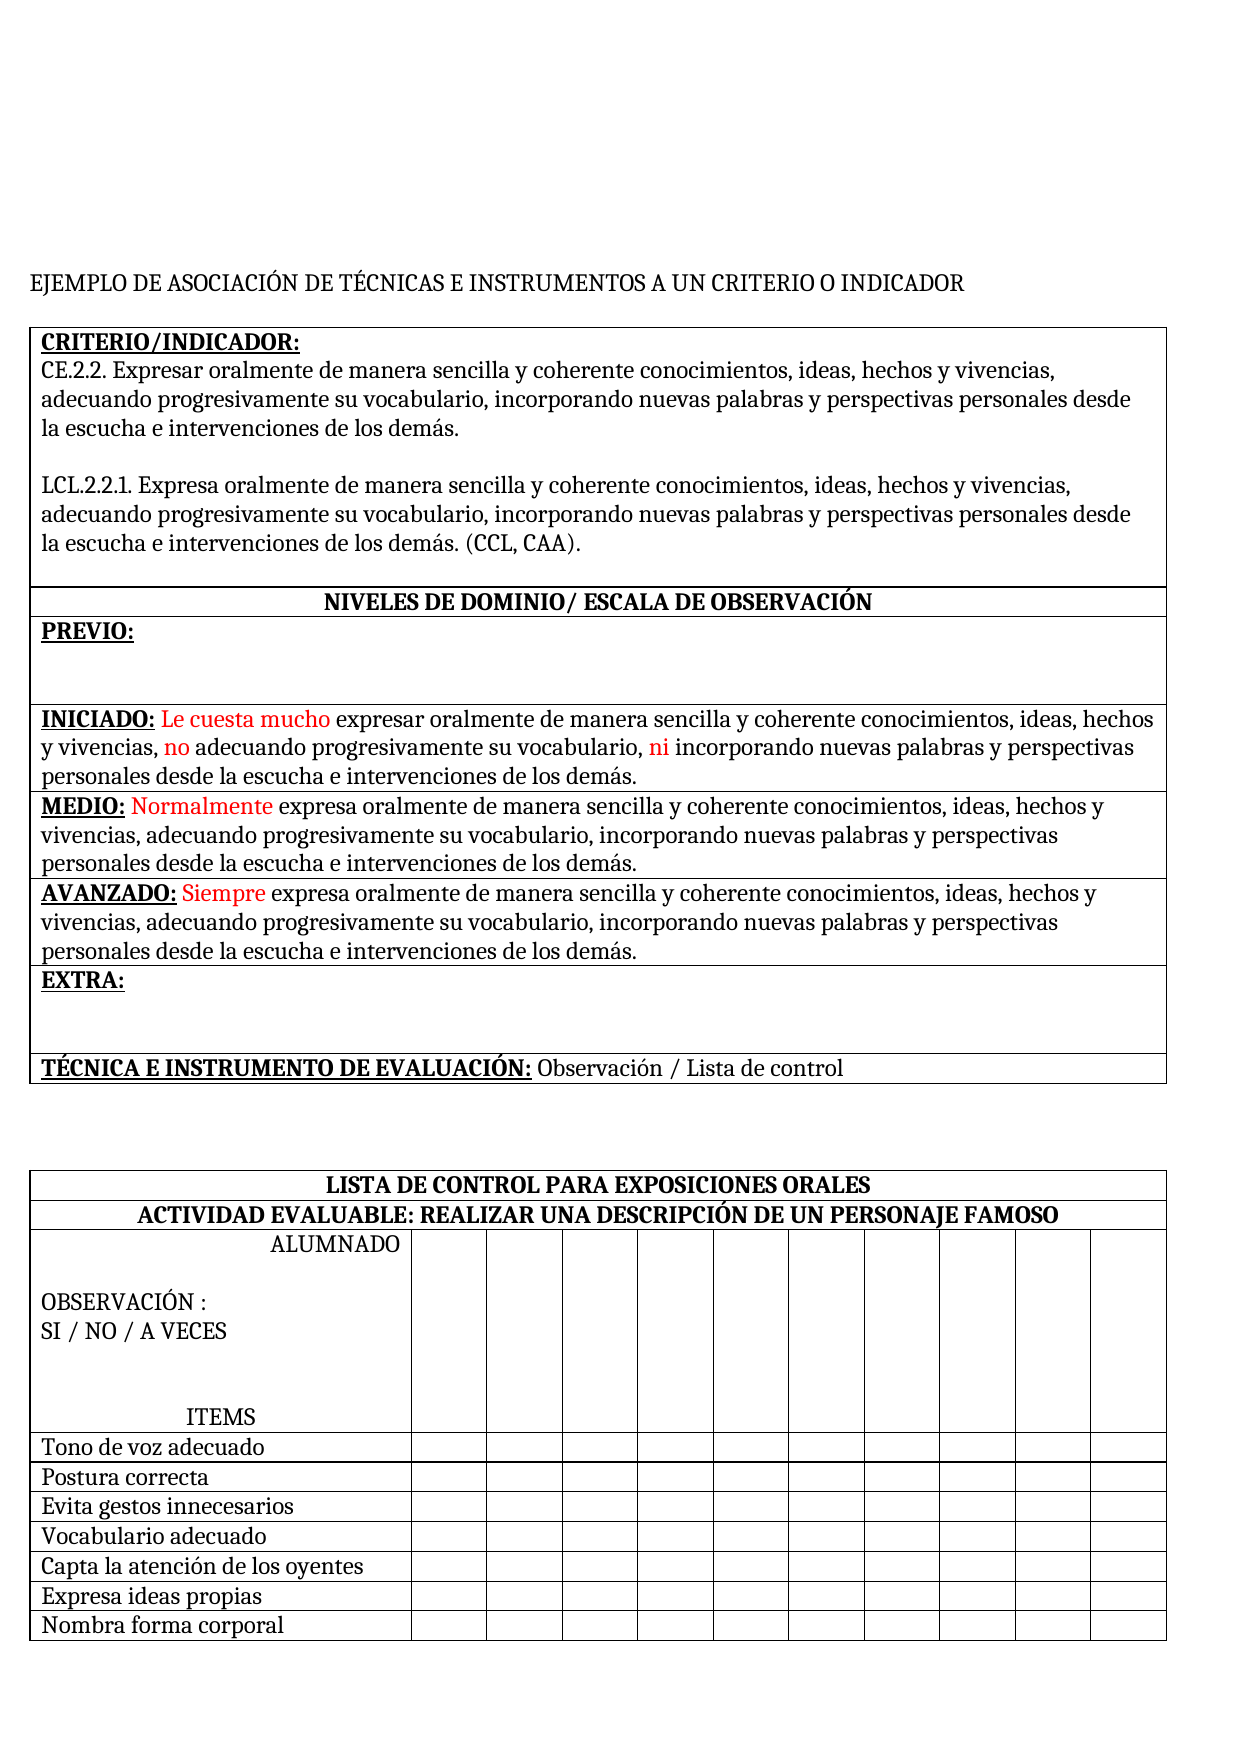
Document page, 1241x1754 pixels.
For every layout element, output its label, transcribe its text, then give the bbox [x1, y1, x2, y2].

table_cell [714, 1582, 788, 1610]
table_cell [1016, 1582, 1090, 1610]
table_cell [714, 1492, 788, 1521]
table_cell [638, 1611, 713, 1640]
table_cell [1091, 1552, 1166, 1581]
table_cell [1091, 1230, 1166, 1432]
table_cell [714, 1611, 788, 1640]
table_cell [1091, 1463, 1166, 1491]
table_cell [940, 1582, 1015, 1610]
table_cell [940, 1552, 1015, 1581]
table_cell [638, 1230, 713, 1432]
table_cell [638, 1433, 713, 1461]
table_cell [789, 1611, 864, 1640]
table_cell [487, 1582, 562, 1610]
table_cell [563, 1522, 637, 1551]
table_cell [563, 1433, 637, 1461]
table_cell [789, 1582, 864, 1610]
table_cell Tono de voz adecuado [31, 1433, 411, 1461]
table_cell PREVIO: [31, 617, 1166, 703]
table_cell [638, 1463, 713, 1491]
table_cell Nombra forma corporal [31, 1611, 411, 1640]
table_cell Capta la atención de los oyentes [31, 1552, 411, 1581]
table_cell [638, 1582, 713, 1610]
table_cell [412, 1492, 486, 1521]
table_cell [865, 1463, 939, 1491]
table_cell [865, 1582, 939, 1610]
table_cell [487, 1433, 562, 1461]
table_cell [789, 1522, 864, 1551]
table_cell [940, 1492, 1015, 1521]
table_header LISTA DE CONTROL PARA EXPOSICIONES ORALES [31, 1171, 1166, 1199]
table_cell [1016, 1611, 1090, 1640]
table_cell Postura correcta [31, 1463, 411, 1491]
table_cell [714, 1463, 788, 1491]
table_cell [1016, 1463, 1090, 1491]
table_cell [638, 1552, 713, 1581]
table_cell [865, 1492, 939, 1521]
table_cell [412, 1611, 486, 1640]
table_cell [1091, 1611, 1166, 1640]
table_cell [1016, 1433, 1090, 1461]
table_cell [412, 1230, 486, 1432]
table_cell [1091, 1433, 1166, 1461]
table_cell [1091, 1522, 1166, 1551]
table_cell [1016, 1552, 1090, 1581]
table_cell [487, 1230, 562, 1432]
table_cell [789, 1463, 864, 1491]
table_header CRITERIO/INDICADOR: CE.2.2. Expresar oralmente de manera sencilla y coherente conocimientos, ideas, hechos y vivencias, adecuando progresivamente su vocabulario, incorporando nuevas palabras y perspectivas personales desde la escucha e intervenciones de los demás. LCL.2.2.1. Expresa oralmente de manera sencilla y coherente conocimientos, ideas, hechos y vivencias, adecuando progresivamente su vocabulario, incorporando nuevas palabras y perspectivas personales desde la escucha e intervenciones de los demás. (CCL, CAA). [31, 328, 1166, 586]
table_cell ALUMNADO OBSERVACIÓN : SI / NO / A VECES ITEMS [31, 1230, 411, 1432]
table_cell [487, 1522, 562, 1551]
table_cell Expresa ideas propias [31, 1582, 411, 1610]
table_cell [865, 1433, 939, 1461]
table_cell EXTRA: [31, 966, 1166, 1053]
table_cell [1016, 1522, 1090, 1551]
table_cell [487, 1463, 562, 1491]
table_cell [412, 1552, 486, 1581]
table_cell MEDIO: Normalmente expresa oralmente de manera sencilla y coherente conocimientos, ideas, hechos y vivencias, adecuando progresivamente su vocabulario, incorporando nuevas palabras y perspectivas personales desde la escucha e intervenciones de los demás. [31, 792, 1166, 878]
table_cell [638, 1492, 713, 1521]
table_cell [714, 1230, 788, 1432]
table_cell [563, 1552, 637, 1581]
table_cell [1016, 1230, 1090, 1432]
table_cell [563, 1492, 637, 1521]
table_cell [1016, 1492, 1090, 1521]
table_cell AVANZADO: Siempre expresa oralmente de manera sencilla y coherente conocimientos, ideas, hechos y vivencias, adecuando progresivamente su vocabulario, incorporando nuevas palabras y perspectivas personales desde la escucha e intervenciones de los demás. [31, 879, 1166, 965]
table_cell [563, 1463, 637, 1491]
table_cell [865, 1611, 939, 1640]
table_cell TÉCNICA E INSTRUMENTO DE EVALUACIÓN: Observación / Lista de control [31, 1054, 1166, 1082]
table_cell NIVELES DE DOMINIO/ ESCALA DE OBSERVACIÓN [31, 588, 1166, 616]
table_cell [714, 1522, 788, 1551]
table_cell ACTIVIDAD EVALUABLE: REALIZAR UNA DESCRIPCIÓN DE UN PERSONAJE FAMOSO [31, 1201, 1166, 1229]
table_cell [940, 1230, 1015, 1432]
table_cell [789, 1492, 864, 1521]
table_cell [789, 1230, 864, 1432]
table_cell [412, 1522, 486, 1551]
table_cell Vocabulario adecuado [31, 1522, 411, 1551]
table_cell [789, 1552, 864, 1581]
table_cell [940, 1433, 1015, 1461]
table_cell [412, 1463, 486, 1491]
table_cell [865, 1522, 939, 1551]
table_cell [487, 1552, 562, 1581]
table_cell [412, 1582, 486, 1610]
text EJEMPLO DE ASOCIACIÓN DE TÉCNICAS E INSTRUMENTOS A UN CRITERIO O INDICADOR [29, 269, 1152, 298]
table_cell INICIADO: Le cuesta mucho expresar oralmente de manera sencilla y coherente conocimientos, ideas, hechos y vivencias, no adecuando progresivamente su vocabulario, ni incorporando nuevas palabras y perspectivas personales desde la escucha e intervenciones de los demás. [31, 705, 1166, 791]
table_cell [940, 1463, 1015, 1491]
table_cell [714, 1552, 788, 1581]
table_cell [940, 1522, 1015, 1551]
table_cell Evita gestos innecesarios [31, 1492, 411, 1521]
table_cell [789, 1433, 864, 1461]
table_cell [1091, 1492, 1166, 1521]
table_cell [487, 1611, 562, 1640]
table_cell [714, 1433, 788, 1461]
table_cell [865, 1552, 939, 1581]
table_cell [940, 1611, 1015, 1640]
table_cell [563, 1611, 637, 1640]
table_cell [412, 1433, 486, 1461]
table_cell [638, 1522, 713, 1551]
table_cell [865, 1230, 939, 1432]
table_cell [1091, 1582, 1166, 1610]
table_cell [563, 1230, 637, 1432]
table_cell [487, 1492, 562, 1521]
table_cell [563, 1582, 637, 1610]
